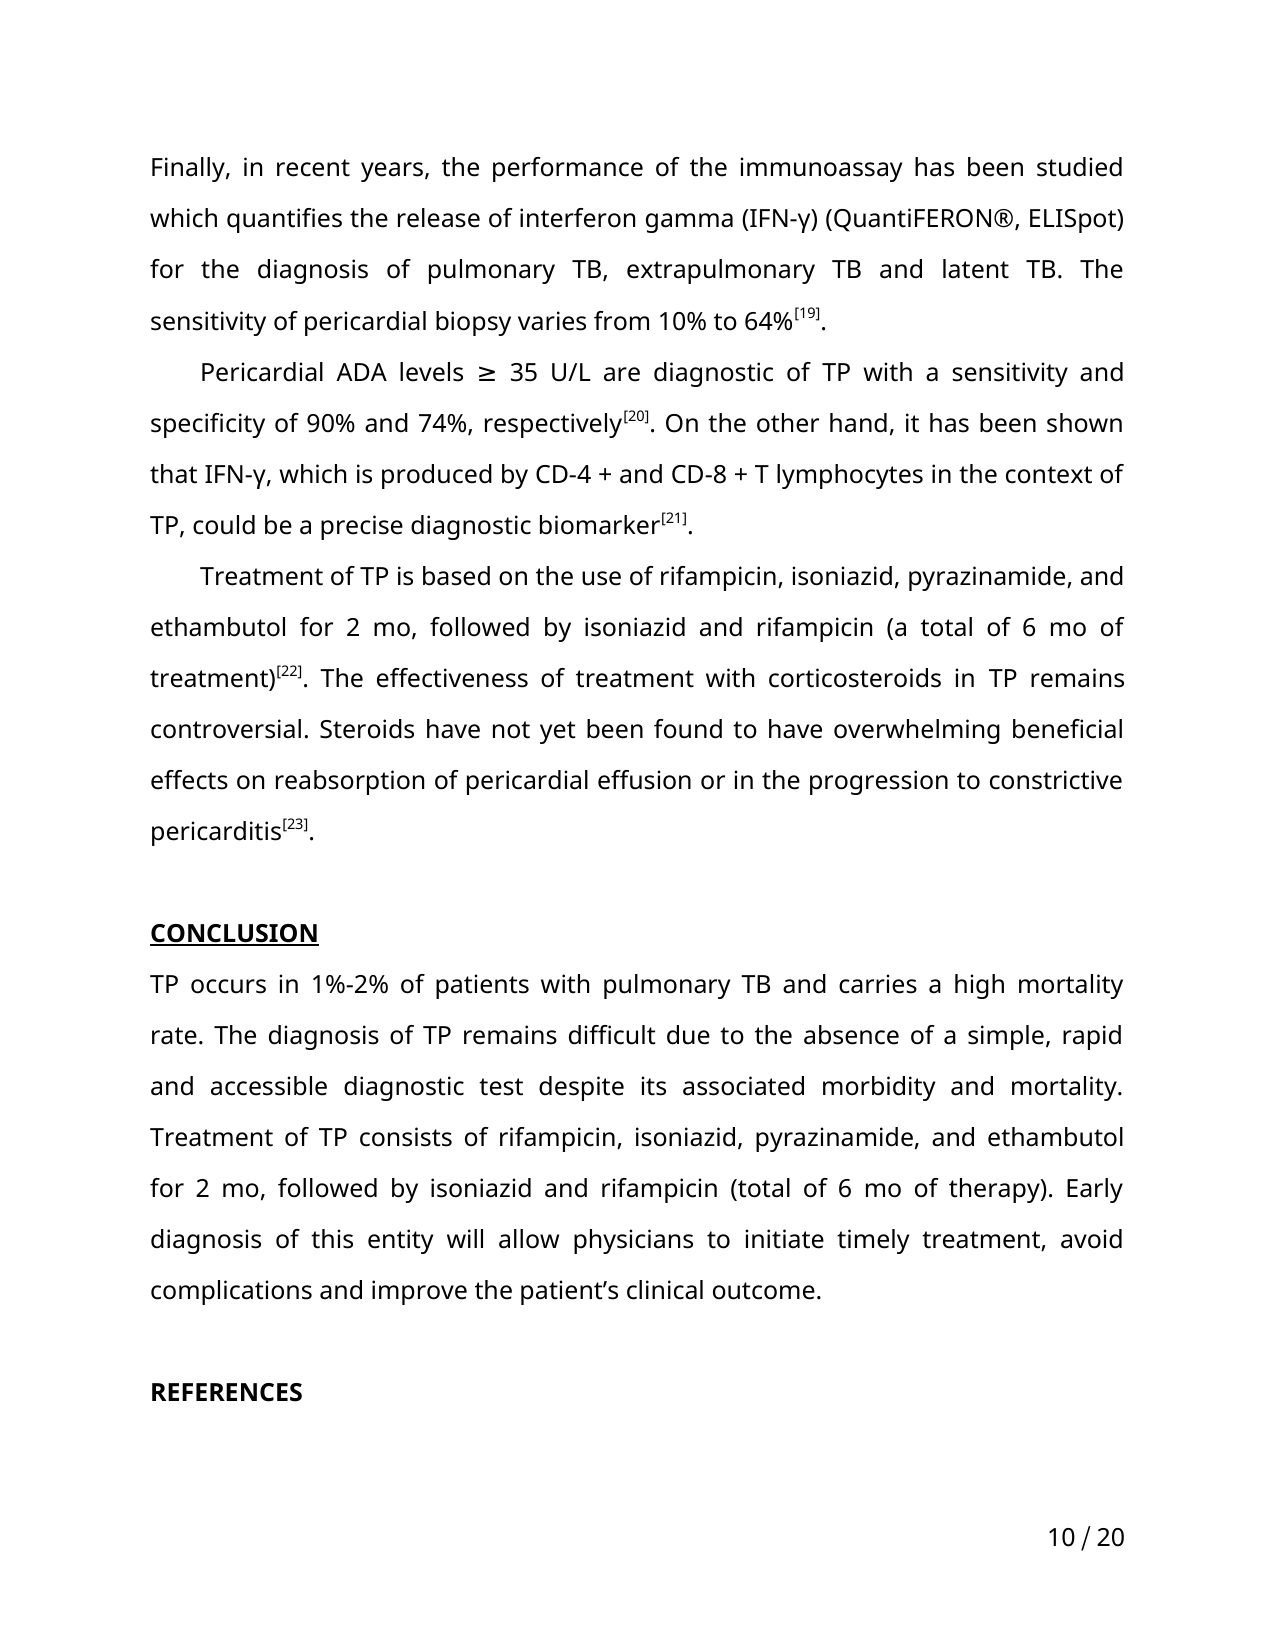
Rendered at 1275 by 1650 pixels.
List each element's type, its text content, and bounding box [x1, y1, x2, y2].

text TP occurs in 1%-2% of patients with pulmonary TB and carries a high mortality rate. The diagnosis of TP remains difficult due to the absence of a simple, rapid and accessible diagnostic test despite its associated morbidity and mortality. Treatment of TP consists of rifampicin, isoniazid, pyrazinamide, and ethambutol for 2 mo, followed by isoniazid and rifampicin (total of 6 mo of therapy). Early diagnosis of this entity will allow physicians to initiate timely treatment, avoid complications and improve the patient’s clinical outcome. [150, 967, 1125, 1307]
text Treatment of TP is based on the use of rifampicin, isoniazid, pyrazinamide, and ethambutol for 2 mo, followed by isoniazid and rifampicin (a total of 6 mo of treatment)[22]. The effectiveness of treatment with corticosteroids in TP remains controversial. Steroids have not yet been found to have overwhelming beneficial effects on reabsorption of pericardial effusion or in the progression to constrictive pericarditis[23]. [150, 558, 1125, 848]
text REFERENCES [150, 1375, 1125, 1409]
text Pericardial ADA levels ≥ 35 U/L are diagnostic of TP with a sensitivity and specificity of 90% and 74%, respectively[20]. On the other hand, it has been shown that IFN-γ, which is produced by CD-4 + and CD-8 + T lymphocytes in the context of TP, could be a precise diagnostic biomarker[21]. [150, 354, 1125, 541]
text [150, 150, 1125, 337]
text CONCLUSION [150, 916, 1125, 950]
